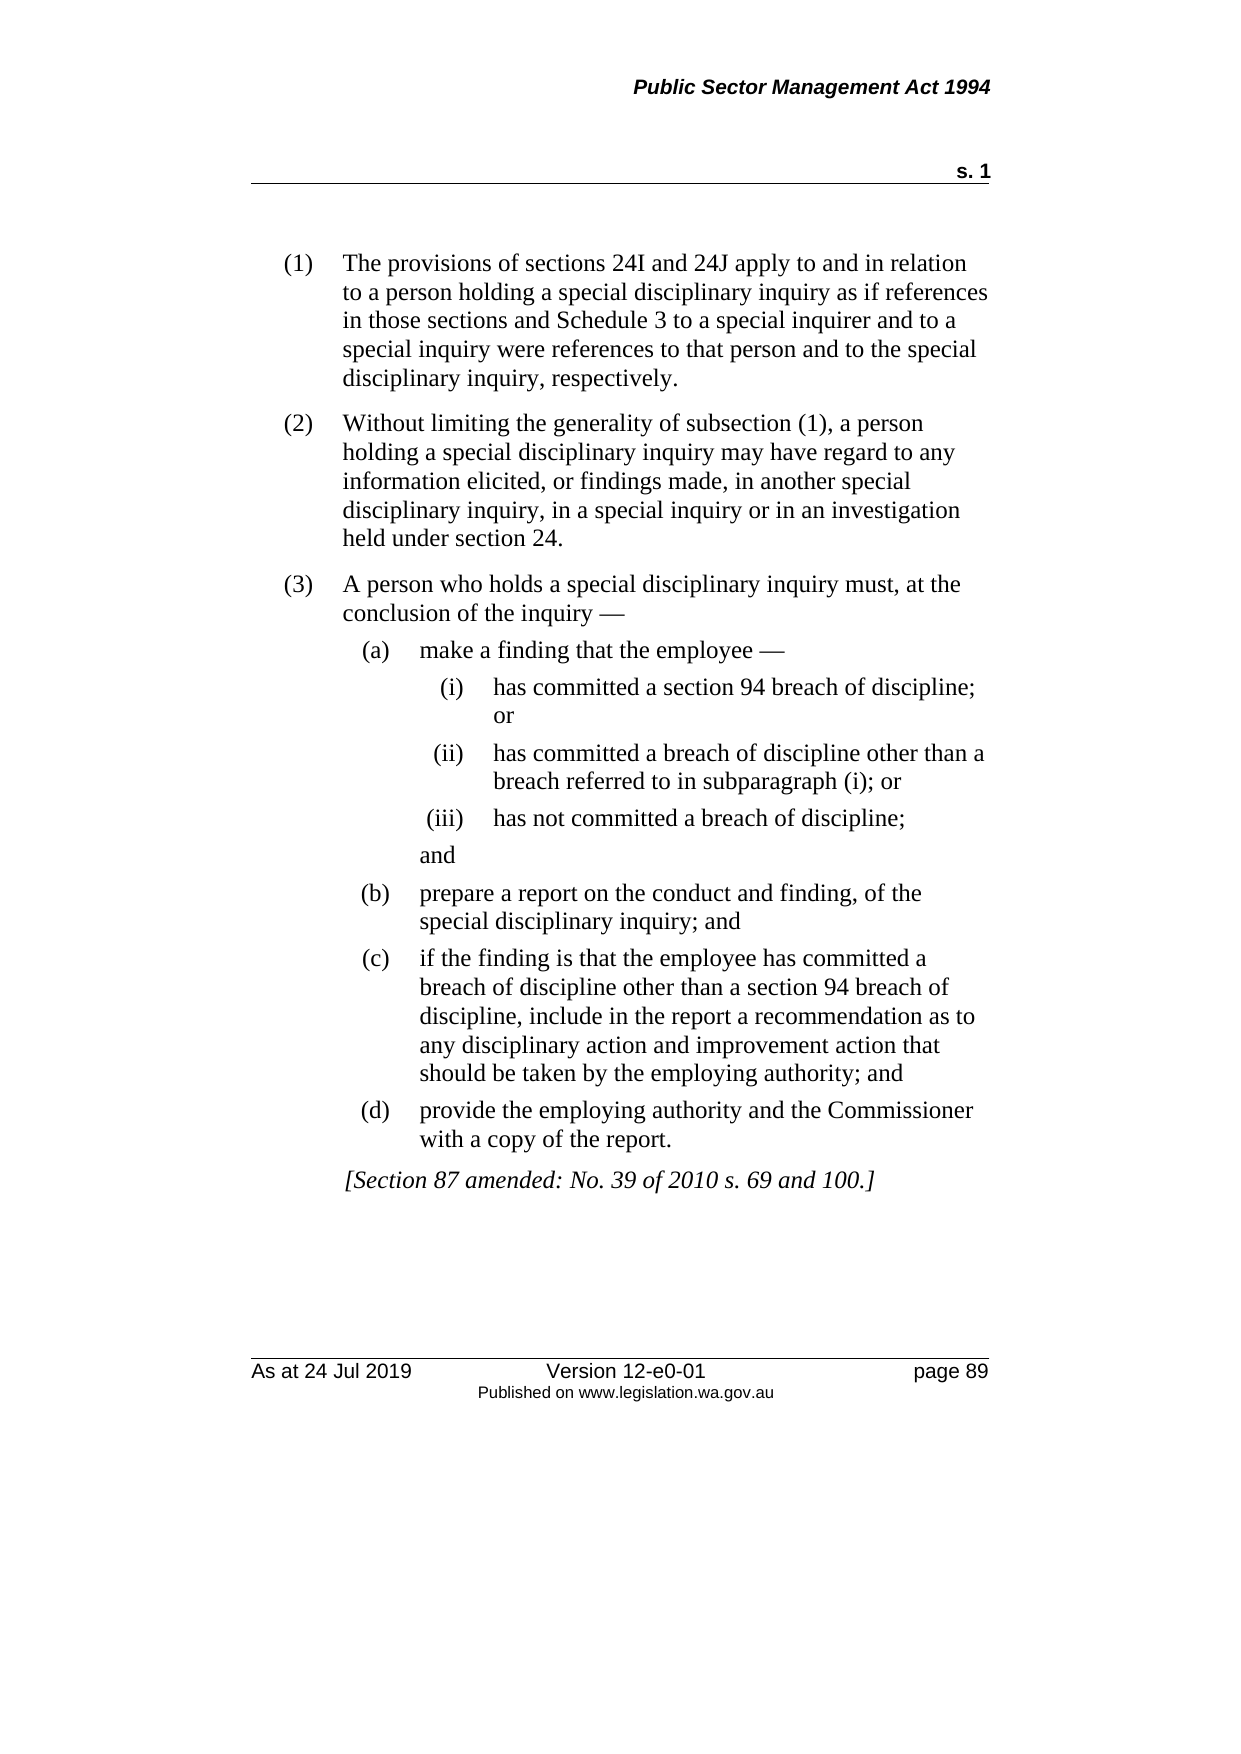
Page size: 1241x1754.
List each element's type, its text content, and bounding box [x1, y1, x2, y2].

text (d) provide the employing authority and the Commissioner with a copy of the report. [251, 1096, 989, 1153]
text (ii) has committed a breach of discipline other than a breach referred to in subparagraph (i); or [251, 738, 989, 795]
text (3) A person who holds a special disciplinary inquiry must, at the conclusion of the inquiry — [251, 569, 989, 626]
text (1) The provisions of sections 24I and 24J apply to and in relation to a person holding a special disciplinary inquiry as if references in those sections and Schedule 3 to a special inquirer and to a special inquiry were references to that person and to the special disciplinary inquiry, respectively. [251, 248, 989, 392]
text (2) Without limiting the generality of subsection (1), a person holding a special disciplinary inquiry may have regard to any information elicited, or findings made, in another special disciplinary inquiry, in a special inquiry or in an investigation held under section 24. [251, 408, 989, 552]
text and [251, 841, 989, 869]
text (a) make a finding that the employee — [251, 635, 989, 663]
text (c) if the finding is that the employee has committed a breach of discipline other than a section 94 breach of discipline, include in the report a recommendation as to any disciplinary action and improvement action that should be taken by the employing authority; and [251, 943, 989, 1087]
text (iii) has not committed a breach of discipline; [251, 803, 989, 832]
text (b) prepare a report on the conduct and finding, of the special disciplinary inquiry; and [251, 878, 989, 935]
text [Section 87 amended: No. 39 of 2010 s. 69 and 100.] [251, 1166, 989, 1194]
text (i) has committed a section 94 breach of discipline; or [251, 672, 989, 729]
